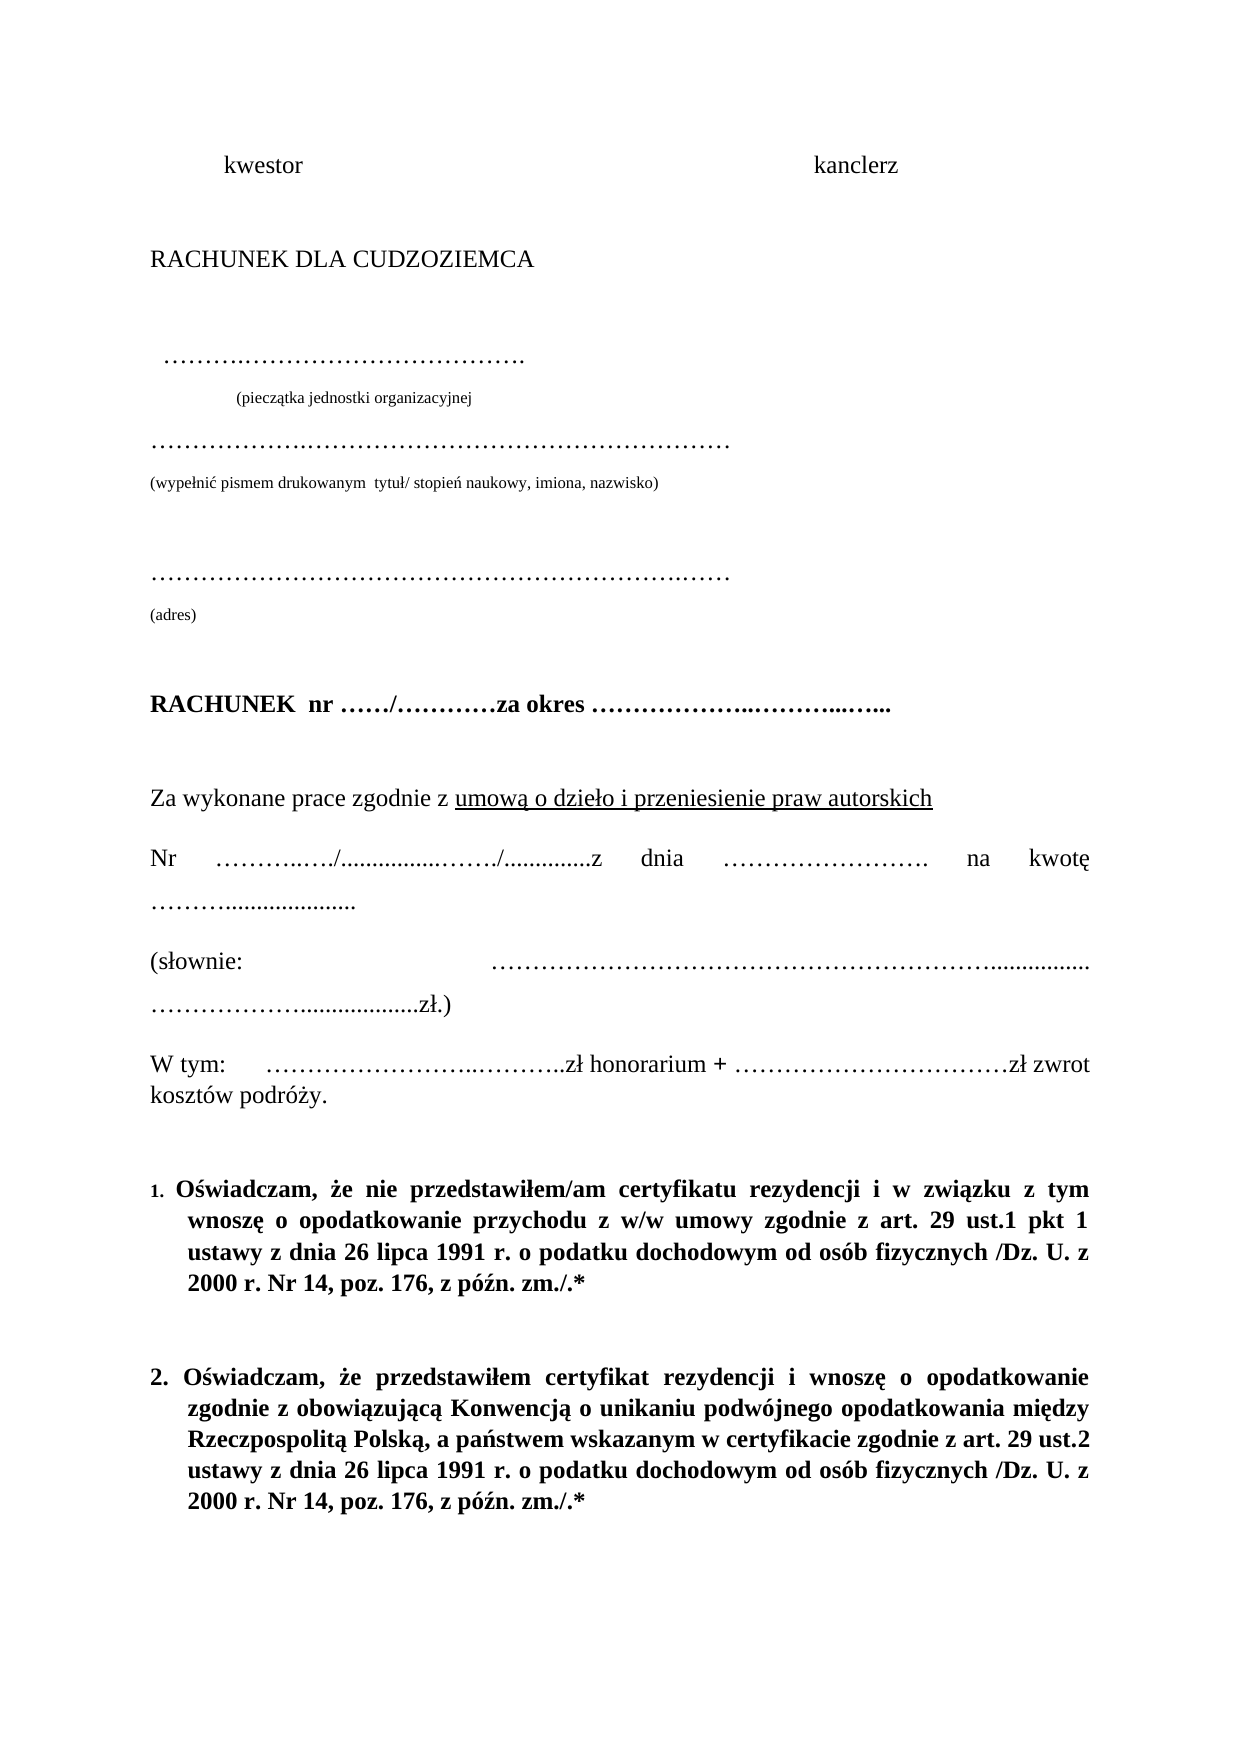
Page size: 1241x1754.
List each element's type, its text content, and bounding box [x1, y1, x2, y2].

text Za wykonane prace zgodnie z umową o dzieło i przeniesienie praw autorskich [150, 783, 1090, 812]
text 2. Oświadczam, że przedstawiłem certyfikat rezydencji i wnoszę o opodatkowanie zgodnie z obowiązującą Konwencją o unikaniu podwójnego opodatkowania między Rzeczpospolitą Polską, a państwem wskazanym w certyfikacie zgodnie z art. 29 ust.2 ustawy z dnia 26 lipca 1991 r. o podatku dochodowym od osób fizycznych /Dz. U. z 2000 r. Nr 14, poz. 176, z późn. zm./.* [150, 1362, 1090, 1515]
text (pieczątka jednostki organizacyjnej [150, 388, 1090, 407]
text ……………….…………………………………………… [150, 425, 1090, 454]
text kwestor kanclerz [150, 150, 1090, 179]
text ……….……………………………. [150, 340, 1090, 369]
text RACHUNEK DLA CUDZOZIEMCA [150, 244, 1090, 273]
text (adres) [150, 604, 1090, 624]
text W tym: ……………………..………..zł honorarium + ……………………………zł zwrot kosztów podróży. [150, 1049, 1090, 1109]
text ……………………………………………………….…… [150, 557, 1090, 586]
text (słownie: ……………………………………………………................………………...................zł.) [150, 946, 1090, 1018]
text (wypełnić pismem drukowanym tytuł/ stopień naukowy, imiona, nazwisko) [150, 473, 1090, 492]
text Nr ………..…./................……./..............z dnia ……………………. na kwotę ………..................... [150, 843, 1090, 915]
text RACHUNEK nr ……/…………za okres ………………..………...…... [150, 689, 1090, 717]
text 1. Oświadczam, że nie przedstawiłem/am certyfikatu rezydencji i w związku z tym wnoszę o opodatkowanie przychodu z w/w umowy zgodnie z art. 29 ust.1 pkt 1 ustawy z dnia 26 lipca 1991 r. o podatku dochodowym od osób fizycznych /Dz. U. z 2000 r. Nr 14, poz. 176, z późn. zm./.* [150, 1174, 1090, 1296]
